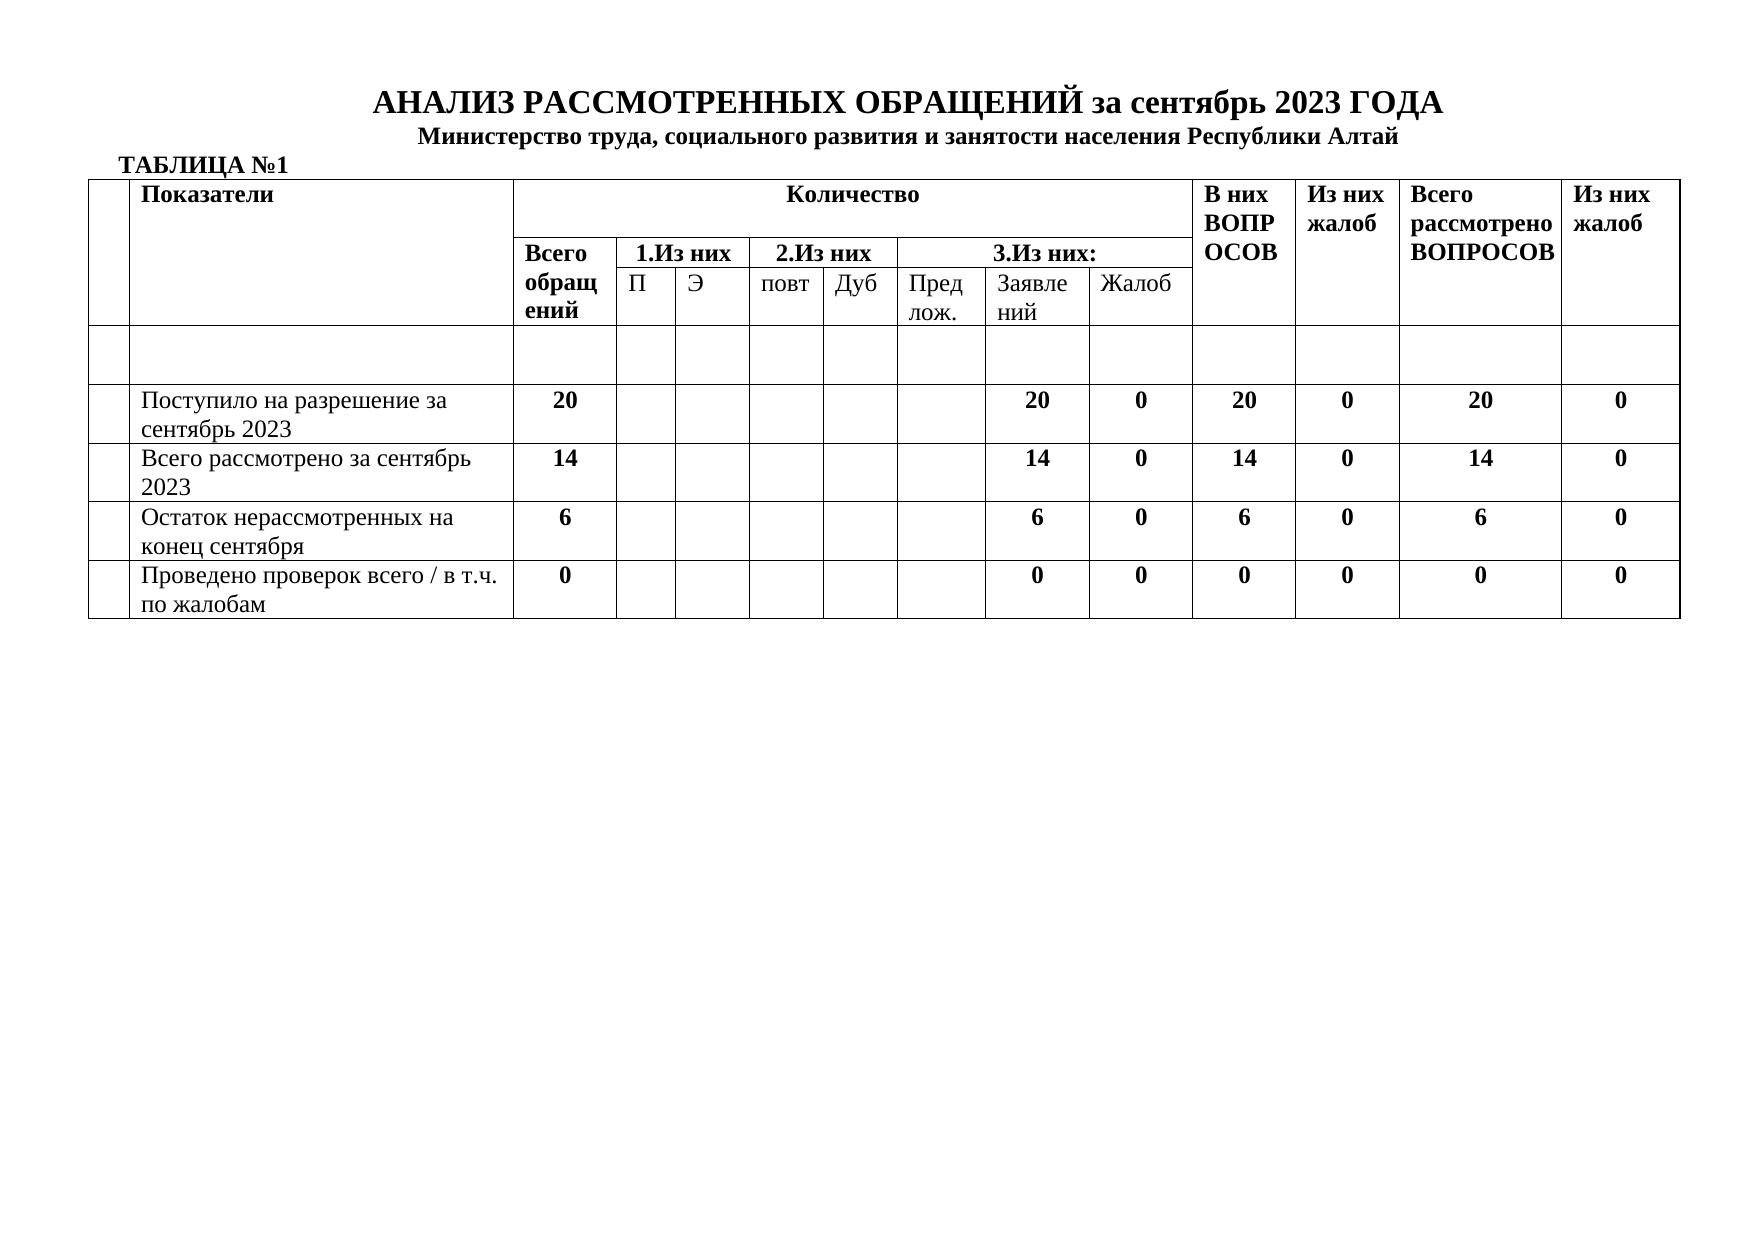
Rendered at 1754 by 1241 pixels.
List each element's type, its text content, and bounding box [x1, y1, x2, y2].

table_cell [1090, 326, 1192, 384]
table_cell 0 [1090, 502, 1192, 559]
text Министерство труда, социального развития и занятости населения Республики Алтай [118, 121, 1698, 150]
table_cell 0 [1562, 444, 1679, 501]
table_cell 0 [1562, 385, 1679, 442]
table_header [89, 180, 129, 325]
table_cell 14 [986, 444, 1089, 501]
table_cell повт [750, 268, 823, 325]
table_cell Э [676, 268, 749, 325]
table_cell 20 [986, 385, 1089, 442]
table_cell 6 [1400, 502, 1561, 559]
table_cell [130, 326, 513, 384]
table_cell 0 [1296, 385, 1399, 442]
table_header Количество [514, 180, 1192, 237]
table_cell [898, 502, 985, 559]
table_cell [676, 561, 749, 618]
table_cell 0 [1400, 561, 1561, 618]
table_header Всего рассмотрено ВОПРОСОВ [1400, 180, 1561, 325]
table_cell 14 [1400, 444, 1561, 501]
table_cell [750, 385, 823, 442]
table_cell 20 [514, 385, 616, 442]
table_cell [89, 326, 129, 384]
table_cell [676, 502, 749, 559]
table_cell 1.Из них [617, 238, 749, 267]
table_cell 2.Из них [750, 238, 897, 267]
table_cell 0 [1296, 502, 1399, 559]
table_cell 6 [514, 502, 616, 559]
table_cell [898, 444, 985, 501]
table_cell П [617, 268, 675, 325]
table_cell 0 [986, 561, 1089, 618]
table_cell [824, 444, 897, 501]
table_cell [89, 561, 129, 618]
table_cell 0 [1296, 444, 1399, 501]
table_header Показатели [130, 180, 513, 325]
table_cell [617, 385, 675, 442]
table_cell Остаток нерассмотренных на конец сентября [130, 502, 513, 559]
text АНАЛИЗ РАССМОТРЕННЫХ ОБРАЩЕНИЙ за сентябрь 2023 ГОДА [118, 83, 1698, 121]
table_cell 0 [1562, 502, 1679, 559]
table_cell [1562, 326, 1679, 384]
table_cell 3.Из них: [898, 238, 1192, 267]
table_cell 6 [1193, 502, 1295, 559]
table_cell 0 [1090, 385, 1192, 442]
table_header В них ВОПРОСОВ [1193, 180, 1295, 325]
table_cell [824, 502, 897, 559]
table_cell Поступило на разрешение за сентябрь 2023 [130, 385, 513, 442]
table_cell 14 [514, 444, 616, 501]
table_cell [824, 561, 897, 618]
table_cell [898, 385, 985, 442]
table_cell Предлож. [898, 268, 985, 325]
table_cell Заявлений [986, 268, 1089, 325]
table_cell 0 [1090, 444, 1192, 501]
table_cell 0 [514, 561, 616, 618]
text ТАБЛИЦА №1 [118, 150, 1698, 178]
table_cell [617, 326, 675, 384]
table_cell [824, 385, 897, 442]
table_cell [617, 502, 675, 559]
table_cell [514, 326, 616, 384]
table_cell [676, 385, 749, 442]
table_cell [824, 326, 897, 384]
table_cell [617, 561, 675, 618]
table_cell [89, 502, 129, 559]
table_cell [750, 561, 823, 618]
table_cell 6 [986, 502, 1089, 559]
table_cell [1400, 326, 1561, 384]
table_cell [89, 385, 129, 442]
table_header Из них жалоб [1296, 180, 1399, 325]
table_cell [676, 444, 749, 501]
table_cell [898, 326, 985, 384]
table_cell [750, 444, 823, 501]
table_cell Проведено проверок всего / в т.ч. по жалобам [130, 561, 513, 618]
table_cell 20 [1400, 385, 1561, 442]
table_cell [750, 326, 823, 384]
table_cell Жалоб [1090, 268, 1192, 325]
table_cell Всего рассмотрено за сентябрь 2023 [130, 444, 513, 501]
table_header Из них жалоб [1562, 180, 1679, 325]
table_cell [986, 326, 1089, 384]
table_cell [898, 561, 985, 618]
table_cell [1296, 326, 1399, 384]
table_cell [676, 326, 749, 384]
table_cell 0 [1193, 561, 1295, 618]
table_cell [750, 502, 823, 559]
table_cell [89, 444, 129, 501]
table_cell 0 [1296, 561, 1399, 618]
table_cell 20 [1193, 385, 1295, 442]
table_cell 14 [1193, 444, 1295, 501]
table_cell 0 [1090, 561, 1192, 618]
table_cell Дуб [824, 268, 897, 325]
table_cell 0 [1562, 561, 1679, 618]
table_cell [617, 444, 675, 501]
table_cell Всего обращений [514, 238, 616, 325]
table_cell [1193, 326, 1295, 384]
